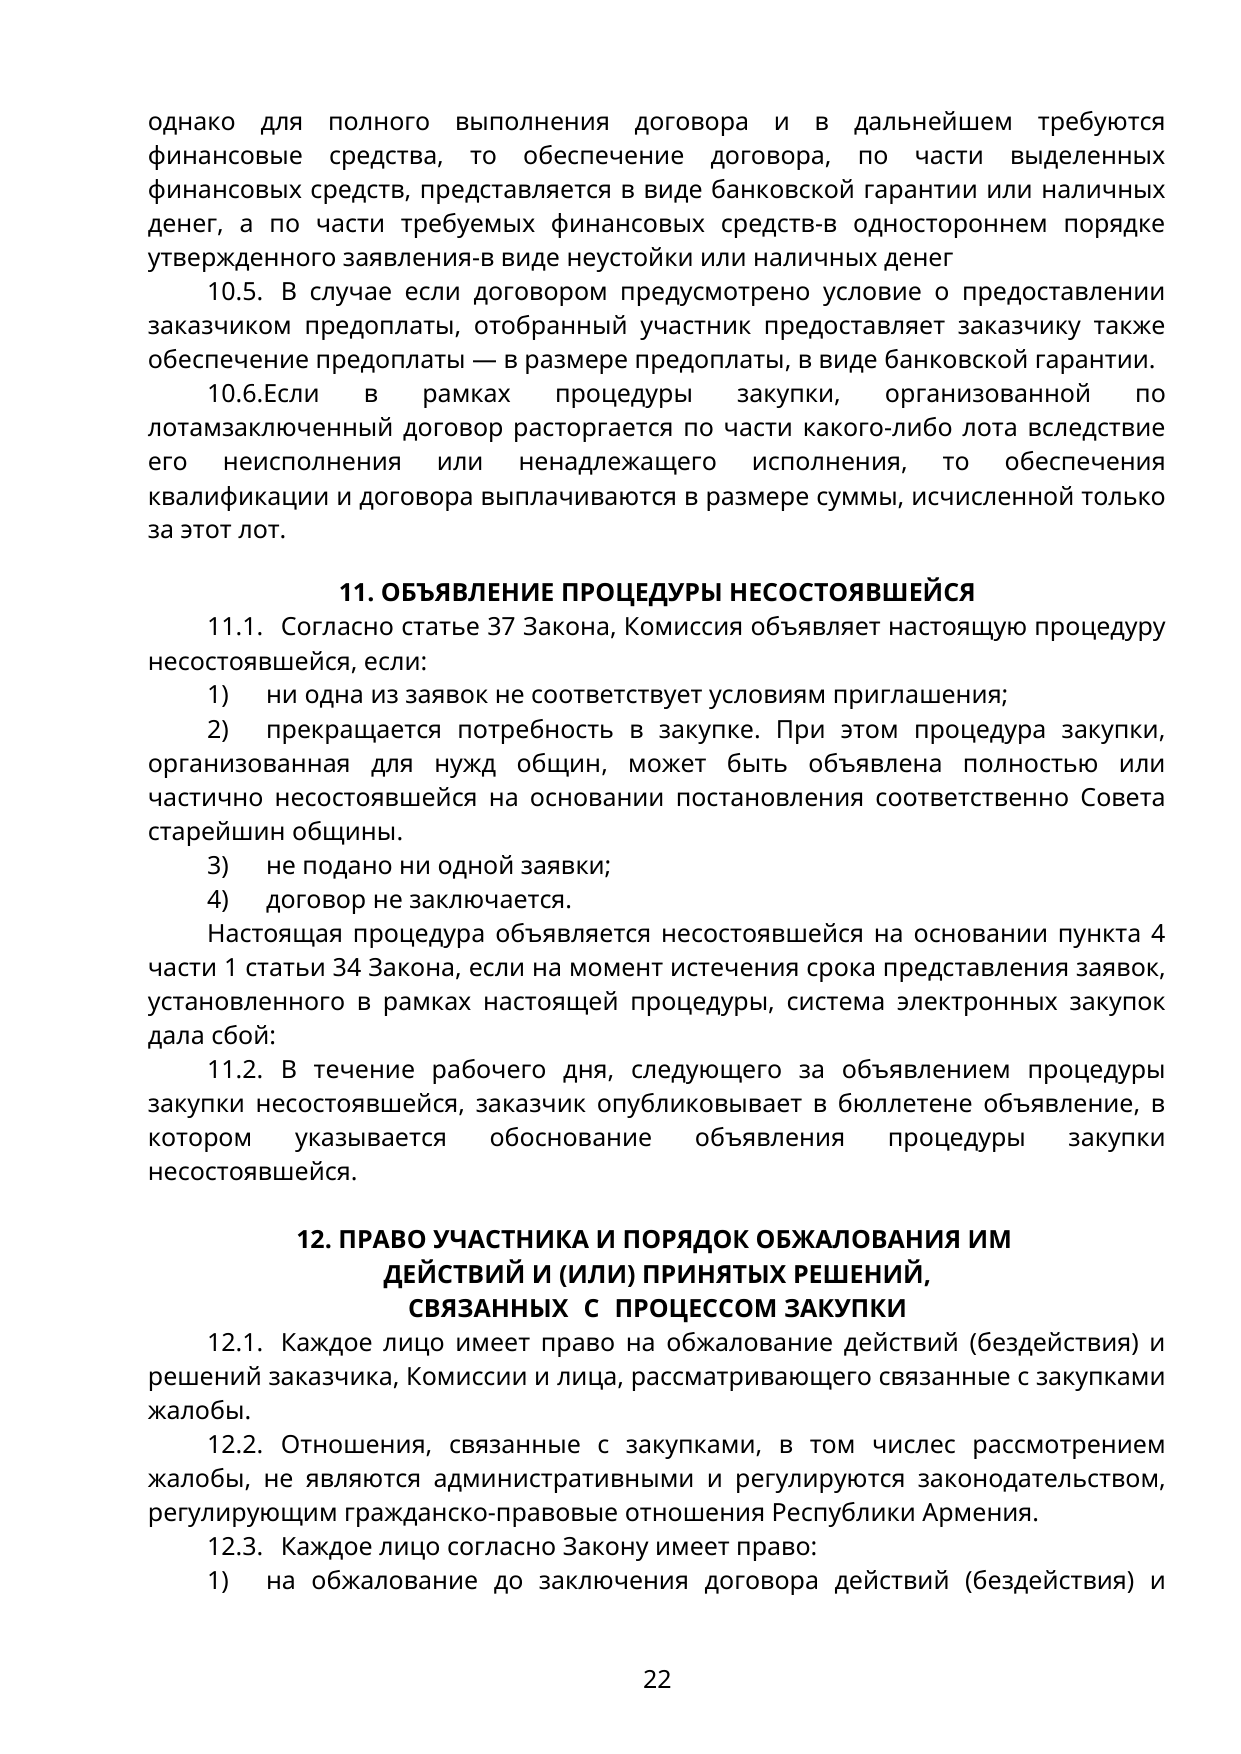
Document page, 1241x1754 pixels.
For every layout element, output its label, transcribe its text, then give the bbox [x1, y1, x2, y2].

text 1) ни одна из заявок не соответствует условиям приглашения; [148, 677, 1167, 711]
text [148, 1563, 1167, 1597]
text 10.5. В случае если договором предусмотрено условие о предоставлении заказчиком предоплаты, отобранный участник предоставляет заказчику также обеспечение предоплаты — в размере предоплаты, в виде банковской гарантии. [148, 274, 1167, 376]
text 3) не подано ни одной заявки; [148, 847, 1167, 882]
text 11.1. Согласно статье 37 Закона, Комиссия объявляет настоящую процедуру несостоявшейся, если: [148, 609, 1167, 677]
text 2) прекращается потребность в закупке. При этом процедура закупки, организованная для нужд общин, может быть объявлена полностью или частично несостоявшейся на основании постановления соответственно Совета старейшин общины. [148, 711, 1167, 847]
text 4) договор не заключается. [148, 882, 1167, 916]
text 12.3. Каждое лицо согласно Закону имеет право: [148, 1529, 1167, 1563]
text 12.1. Каждое лицо имеет право на обжалование действий (бездействия) и решений заказчика, Комиссии и лица, рассматривающего связанные с закупками жалобы. [148, 1324, 1167, 1427]
text 12.2. Отношения, связанные с закупками, в том числес рассмотрением жалобы, не являются административными и регулируются законодательством, регулирующим гражданско-правовые отношения Республики Армения. [148, 1427, 1167, 1529]
text Настоящая процедура объявляется несостоявшейся на основании пункта 4 части 1 статьи 34 Закона, если на момент истечения срока представления заявок, установленного в рамках настоящей процедуры, система электронных закупок дала сбой: [148, 916, 1167, 1052]
text 10.6.Если в рамках процедуры закупки, организованной по лотамзаключенный договор расторгается по части какого-либо лота вследствие его неисполнения или ненадлежащего исполнения, то обеспечения квалификации и договора выплачиваются в размере суммы, исчисленной только за этот лот. [148, 376, 1167, 546]
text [148, 103, 1167, 274]
text 11.2. В течение рабочего дня, следующего за объявлением процедуры закупки несостоявшейся, заказчик опубликовывает в бюллетене объявление, в котором указывается обоснование объявления процедуры закупки несостоявшейся. [148, 1052, 1167, 1188]
text 12. ПРАВО УЧАСТНИКА И ПОРЯДОК ОБЖАЛОВАНИЯ ИМ ДЕЙСТВИЙ И (ИЛИ) ПРИНЯТЫХ РЕШЕНИЙ, СВЯЗАННЫХ С ПРОЦЕССОМ ЗАКУПКИ [207, 1222, 1108, 1324]
text 11. ОБЪЯВЛЕНИЕ ПРОЦЕДУРЫ НЕСОСТОЯВШЕЙСЯ [148, 575, 1167, 609]
